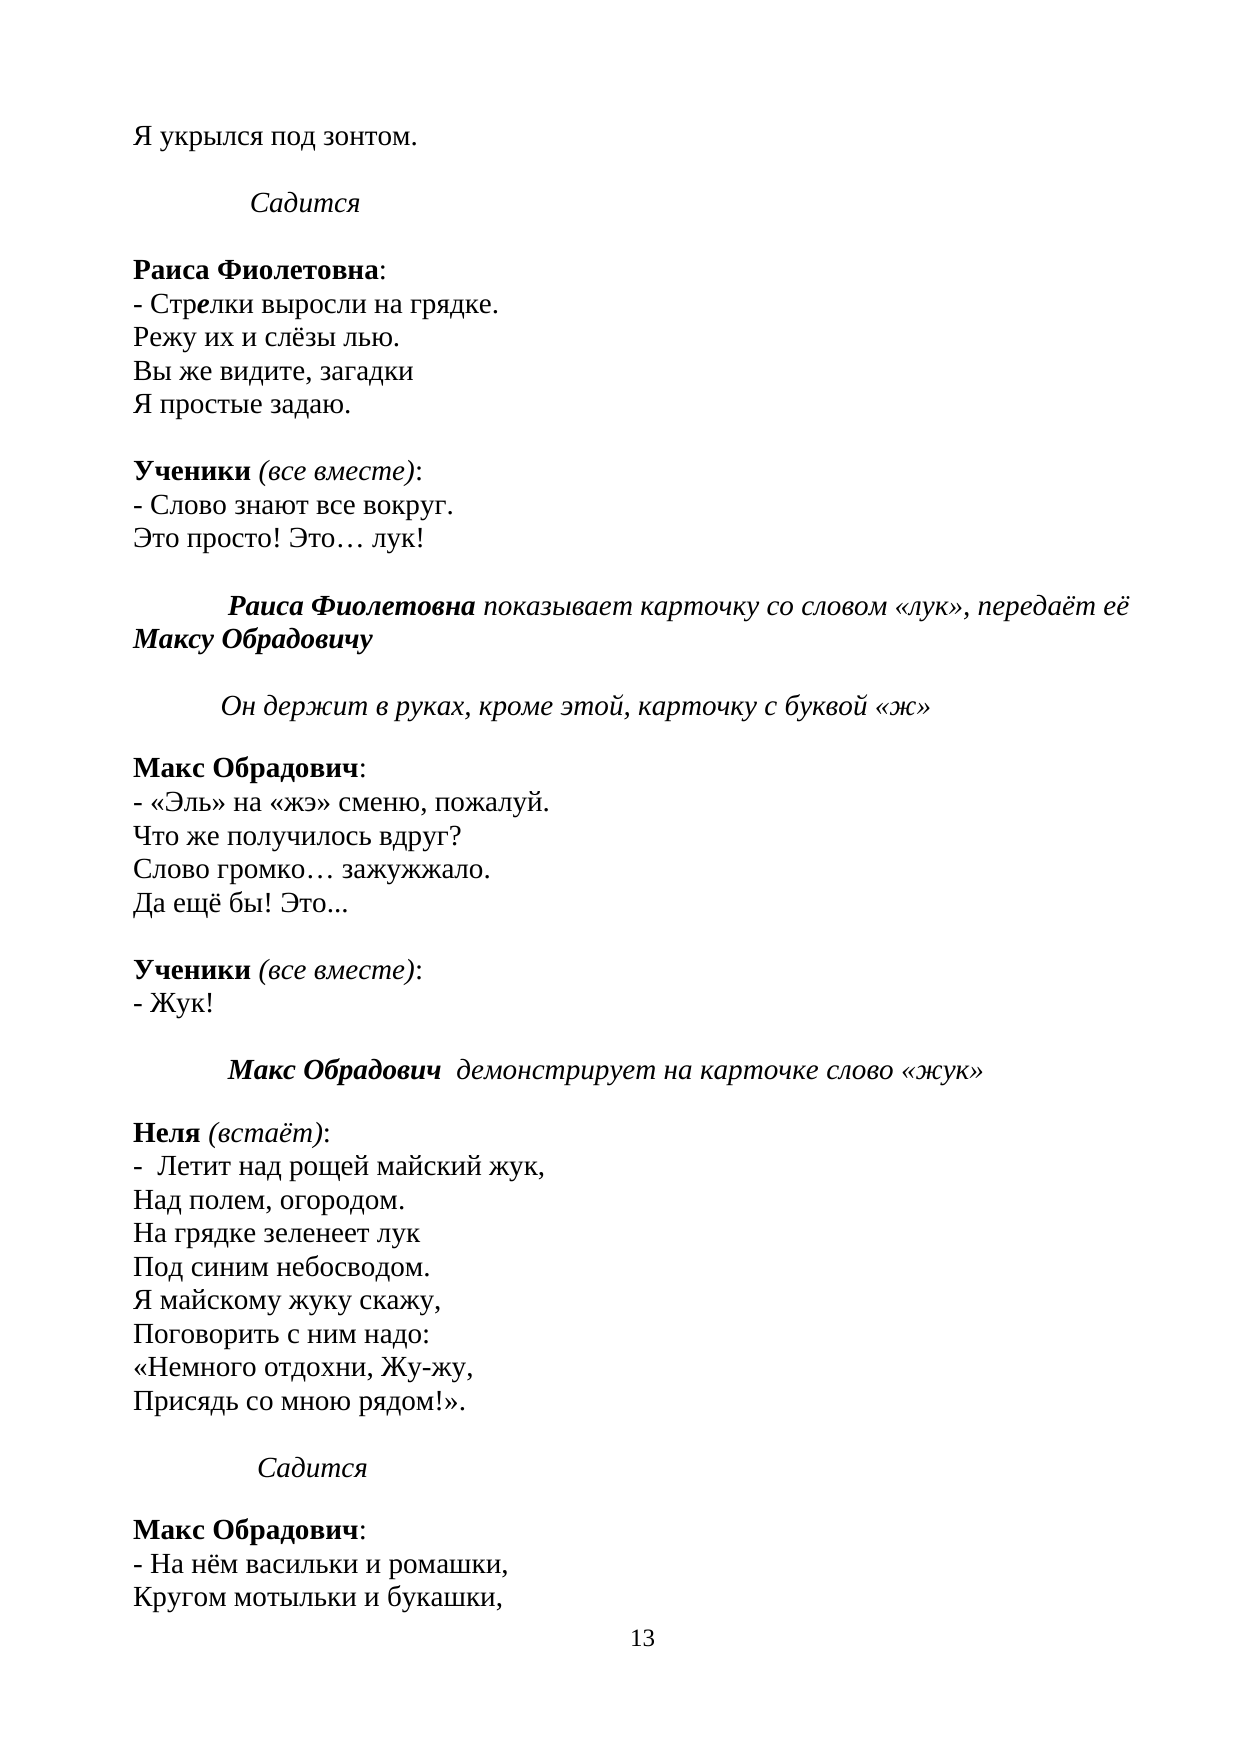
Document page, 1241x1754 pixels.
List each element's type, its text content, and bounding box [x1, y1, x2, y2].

text Под синим небосводом. [133, 1249, 1152, 1282]
text Кругом мотыльки и букашки, [133, 1579, 1152, 1613]
text Раиса Фиолетовна: [133, 252, 1152, 286]
text - Жук! [133, 985, 1152, 1019]
text Поговорить с ним надо: [133, 1316, 1152, 1349]
text Макс Обрадович: [133, 1512, 1152, 1546]
text - На нём васильки и ромашки, [133, 1546, 1152, 1579]
text Над полем, огородом. [133, 1182, 1152, 1215]
text Что же получилось вдруг? [133, 818, 1152, 851]
text Садится [133, 1450, 1152, 1484]
text Режу их и слёзы лью. [133, 319, 1152, 353]
text Он держит в руках, кроме этой, карточку с буквой «ж» [133, 688, 1152, 722]
text - Летит над рощей майский жук, [133, 1148, 1152, 1182]
text - Стрелки выросли на грядке. [133, 286, 1152, 319]
text Я майскому жуку скажу, [133, 1282, 1152, 1316]
text - Слово знают все вокруг. [133, 487, 1152, 521]
text Да ещё бы! Это... [133, 885, 1152, 918]
text Это просто! Это… лук! [133, 521, 1152, 554]
text Макс Обрадович: [133, 751, 1152, 784]
text Я укрылся под зонтом. [133, 118, 1152, 152]
text Вы же видите, загадки [133, 353, 1152, 386]
text Ученики (все вместе): [133, 952, 1152, 985]
text Садится [133, 185, 1152, 219]
text Слово громко… зажужжало. [133, 851, 1152, 885]
text Макс Обрадович демонстрирует на карточке слово «жук» [133, 1052, 1152, 1086]
text На грядке зеленеет лук [133, 1215, 1152, 1249]
text Неля (встаёт): [133, 1115, 1152, 1148]
text Раиса Фиолетовна показывает карточку со словом «лук», передаёт её Максу Обрадовичу [133, 588, 1152, 655]
text Присядь со мною рядом!». [133, 1383, 1152, 1417]
text Я простые задаю. [133, 386, 1152, 420]
text «Немного отдохни, Жу-жу, [133, 1349, 1152, 1383]
text Ученики (все вместе): [133, 453, 1152, 487]
text - «Эль» на «жэ» сменю, пожалуй. [133, 784, 1152, 818]
